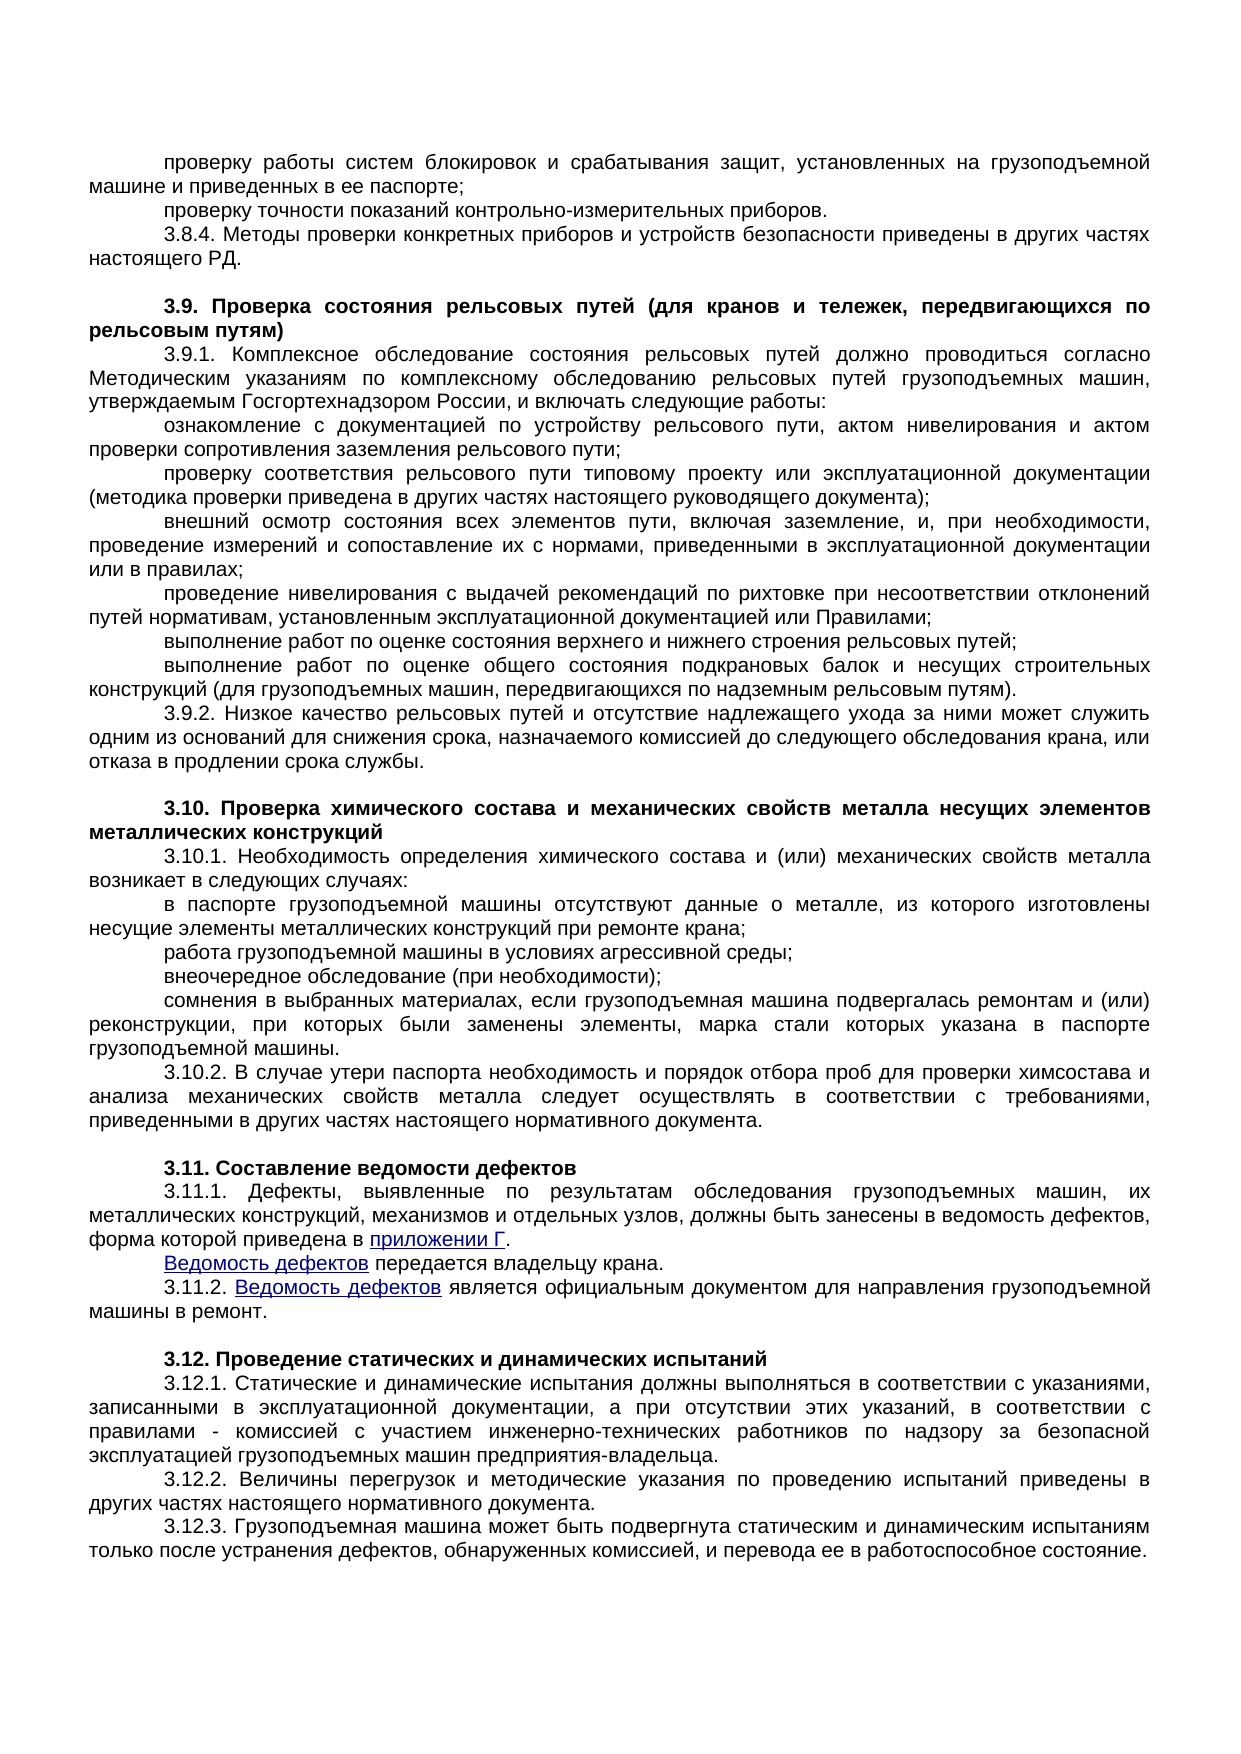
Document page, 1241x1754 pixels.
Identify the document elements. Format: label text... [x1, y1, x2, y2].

text 3.9. Проверка состояния рельсовых путей (для кранов и тележек, передвигающихся по рельсовым путям) [88, 293, 1152, 341]
text выполнение работ по оценке состояния верхнего и нижнего строения рельсовых путей; [88, 629, 1152, 653]
text сомнения в выбранных материалах, если грузоподъемная машина подвергалась ремонтам и (или) реконструкции, при которых были заменены элементы, марка стали которых указана в паспорте грузоподъемной машины. [88, 988, 1152, 1060]
text 3.11. Составление ведомости дефектов [88, 1155, 1152, 1179]
text проверку работы систем блокировок и срабатывания защит, установленных на грузоподъемной машине и приведенных в ее паспорте; [88, 150, 1152, 198]
text 3.9.2. Низкое качество рельсовых путей и отсутствие надлежащего ухода за ними может служить одним из оснований для снижения срока, назначаемого комиссией до следующего обследования крана, или отказа в продлении срока службы. [88, 701, 1152, 773]
text 3.11.2. Ведомость дефектов является официальным документом для направления грузоподъемной машины в ремонт. [88, 1275, 1152, 1323]
text проверку точности показаний контрольно-измерительных приборов. [88, 198, 1152, 222]
text проведение нивелирования с выдачей рекомендаций по рихтовке при несоответствии отклонений путей нормативам, установленным эксплуатационной документацией или Правилами; [88, 581, 1152, 629]
text ознакомление с документацией по устройству рельсового пути, актом нивелирования и актом проверки сопротивления заземления рельсового пути; [88, 413, 1152, 461]
text 3.11.1. Дефекты, выявленные по результатам обследования грузоподъемных машин, их металлических конструкций, механизмов и отдельных узлов, должны быть занесены в ведомость дефектов, форма которой приведена в приложении Г. [88, 1179, 1152, 1251]
text 3.9.1. Комплексное обследование состояния рельсовых путей должно проводиться согласно Методическим указаниям по комплексному обследованию рельсовых путей грузоподъемных машин, утверждаемым Госгортехнадзором России, и включать следующие работы: [88, 341, 1152, 413]
text внеочередное обследование (при необходимости); [88, 964, 1152, 988]
text проверку соответствия рельсового пути типовому проекту или эксплуатационной документации (методика проверки приведена в других частях настоящего руководящего документа); [88, 461, 1152, 509]
text выполнение работ по оценке общего состояния подкрановых балок и несущих строительных конструкций (для грузоподъемных машин, передвигающихся по надземным рельсовым путям). [88, 653, 1152, 701]
text 3.10.1. Необходимость определения химического состава и (или) механических свойств металла возникает в следующих случаях: [88, 844, 1152, 892]
text внешний осмотр состояния всех элементов пути, включая заземление, и, при необходимости, проведение измерений и сопоставление их с нормами, приведенными в эксплуатационной документации или в правилах; [88, 509, 1152, 581]
text Ведомость дефектов передается владельцу крана. [88, 1251, 1152, 1275]
text 3.12.1. Статические и динамические испытания должны выполняться в соответствии с указаниями, записанными в эксплуатационной документации, а при отсутствии этих указаний, в соответствии с правилами - комиссией с участием инженерно-технических работников по надзору за безопасной эксплуатацией грузоподъемных машин предприятия-владельца. [88, 1371, 1152, 1466]
text в паспорте грузоподъемной машины отсутствуют данные о металле, из которого изготовлены несущие элементы металлических конструкций при ремонте крана; [88, 892, 1152, 940]
text 3.12.2. Величины перегрузок и методические указания по проведению испытаний приведены в других частях настоящего нормативного документа. [88, 1466, 1152, 1514]
text 3.10. Проверка химического состава и механических свойств металла несущих элементов металлических конструкций [88, 796, 1152, 844]
text работа грузоподъемной машины в условиях агрессивной среды; [88, 940, 1152, 964]
text 3.12.3. Грузоподъемная машина может быть подвергнута статическим и динамическим испытаниям только после устранения дефектов, обнаруженных комиссией, и перевода ее в работоспособное состояние. [88, 1514, 1152, 1562]
text 3.10.2. В случае утери паспорта необходимость и порядок отбора проб для проверки химсостава и анализа механических свойств металла следует осуществлять в соответствии с требованиями, приведенными в других частях настоящего нормативного документа. [88, 1060, 1152, 1132]
text 3.8.4. Методы проверки конкретных приборов и устройств безопасности приведены в других частях настоящего РД. [88, 222, 1152, 270]
text 3.12. Проведение статических и динамических испытаний [88, 1347, 1152, 1371]
